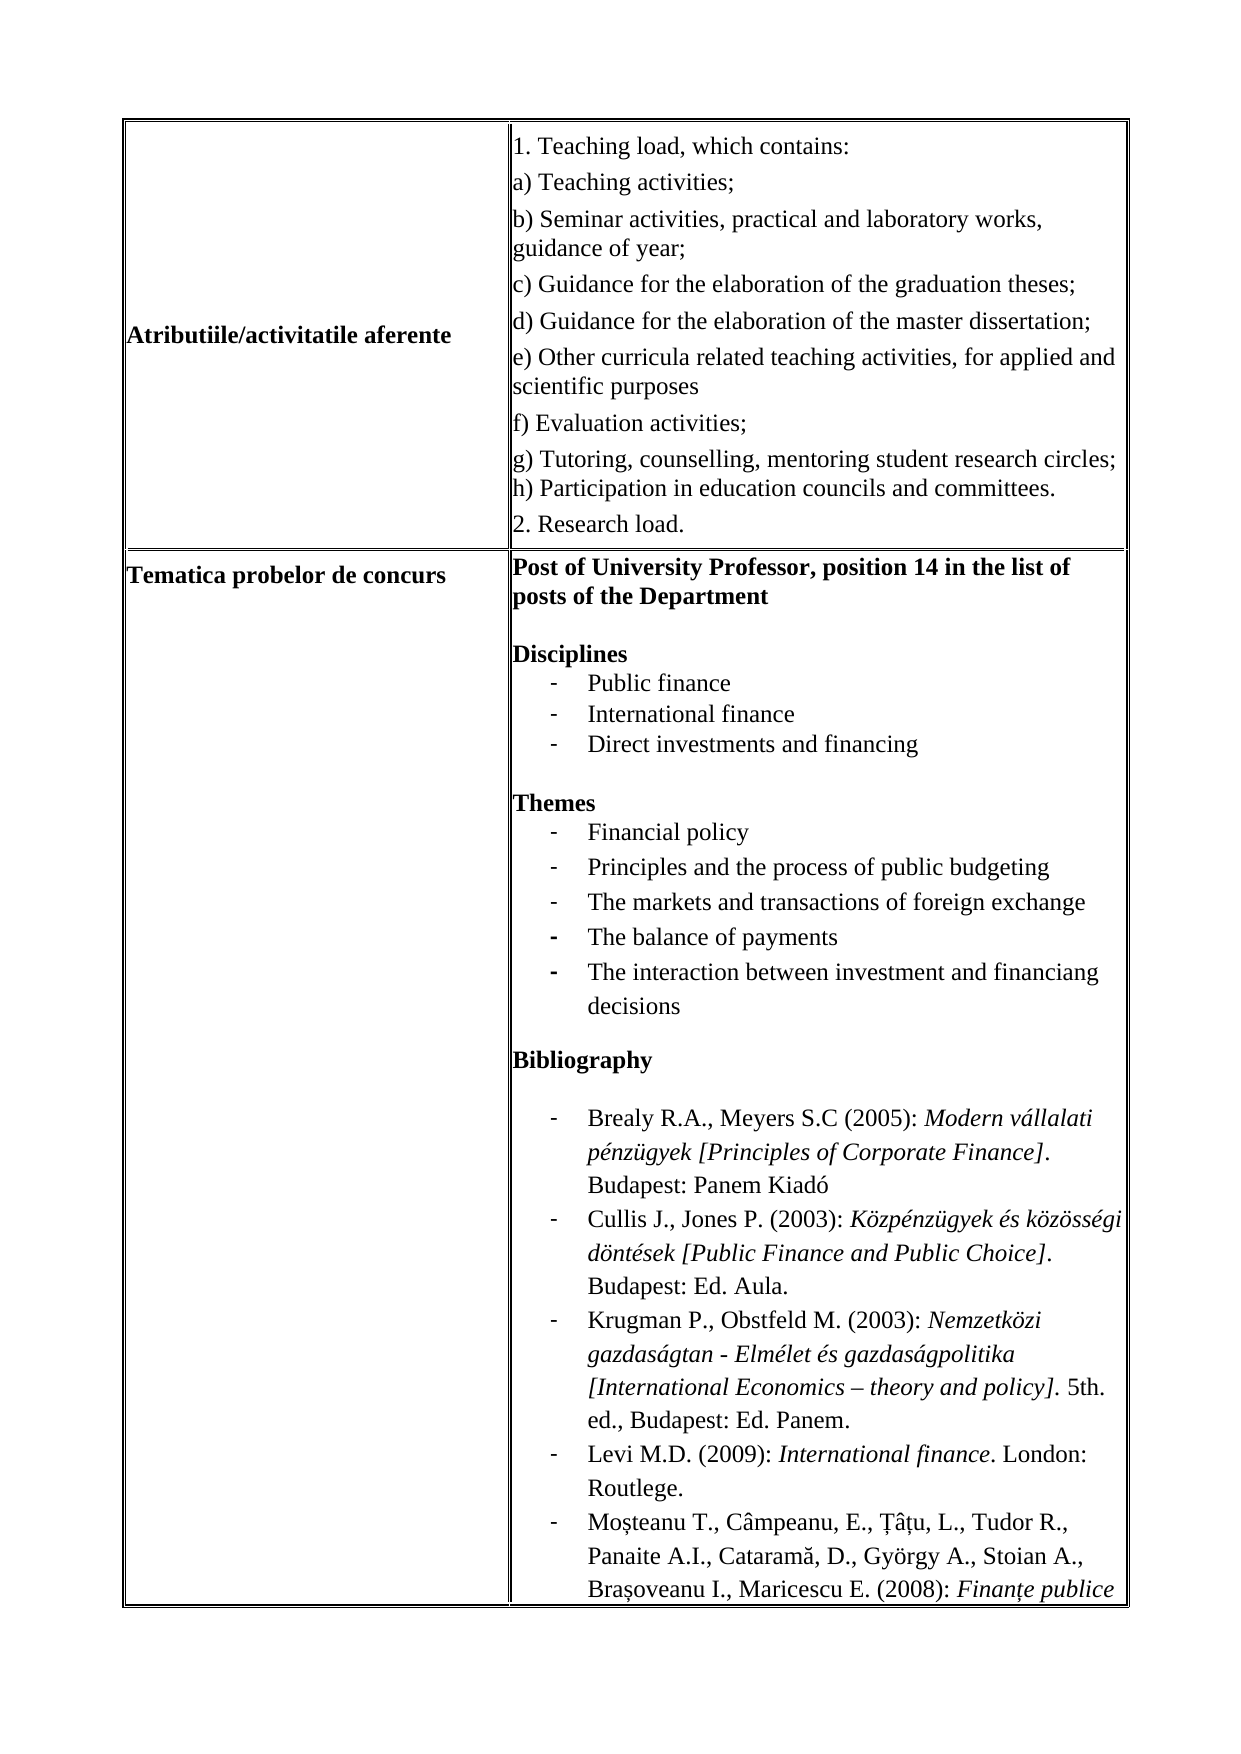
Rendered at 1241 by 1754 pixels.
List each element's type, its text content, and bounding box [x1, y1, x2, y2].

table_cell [124, 548, 510, 1604]
table_cell Atributiile/activitatile aferente [126, 120, 510, 548]
table_cell 1. Teaching load, which contains: a) Teaching activities; b) Seminar activities, practical and laboratory works, guidance of year; c) Guidance for the elaboration of the graduation theses; d) Guidance for the elaboration of the master dissertation; e) Other curricula related teaching activities, for applied and scientific purposes f) Evaluation activities; g) Tutoring, counselling, mentoring student research circles; h) Participation in education councils and committees. 2. Research load. [510, 122, 1126, 548]
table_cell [510, 548, 1128, 1604]
